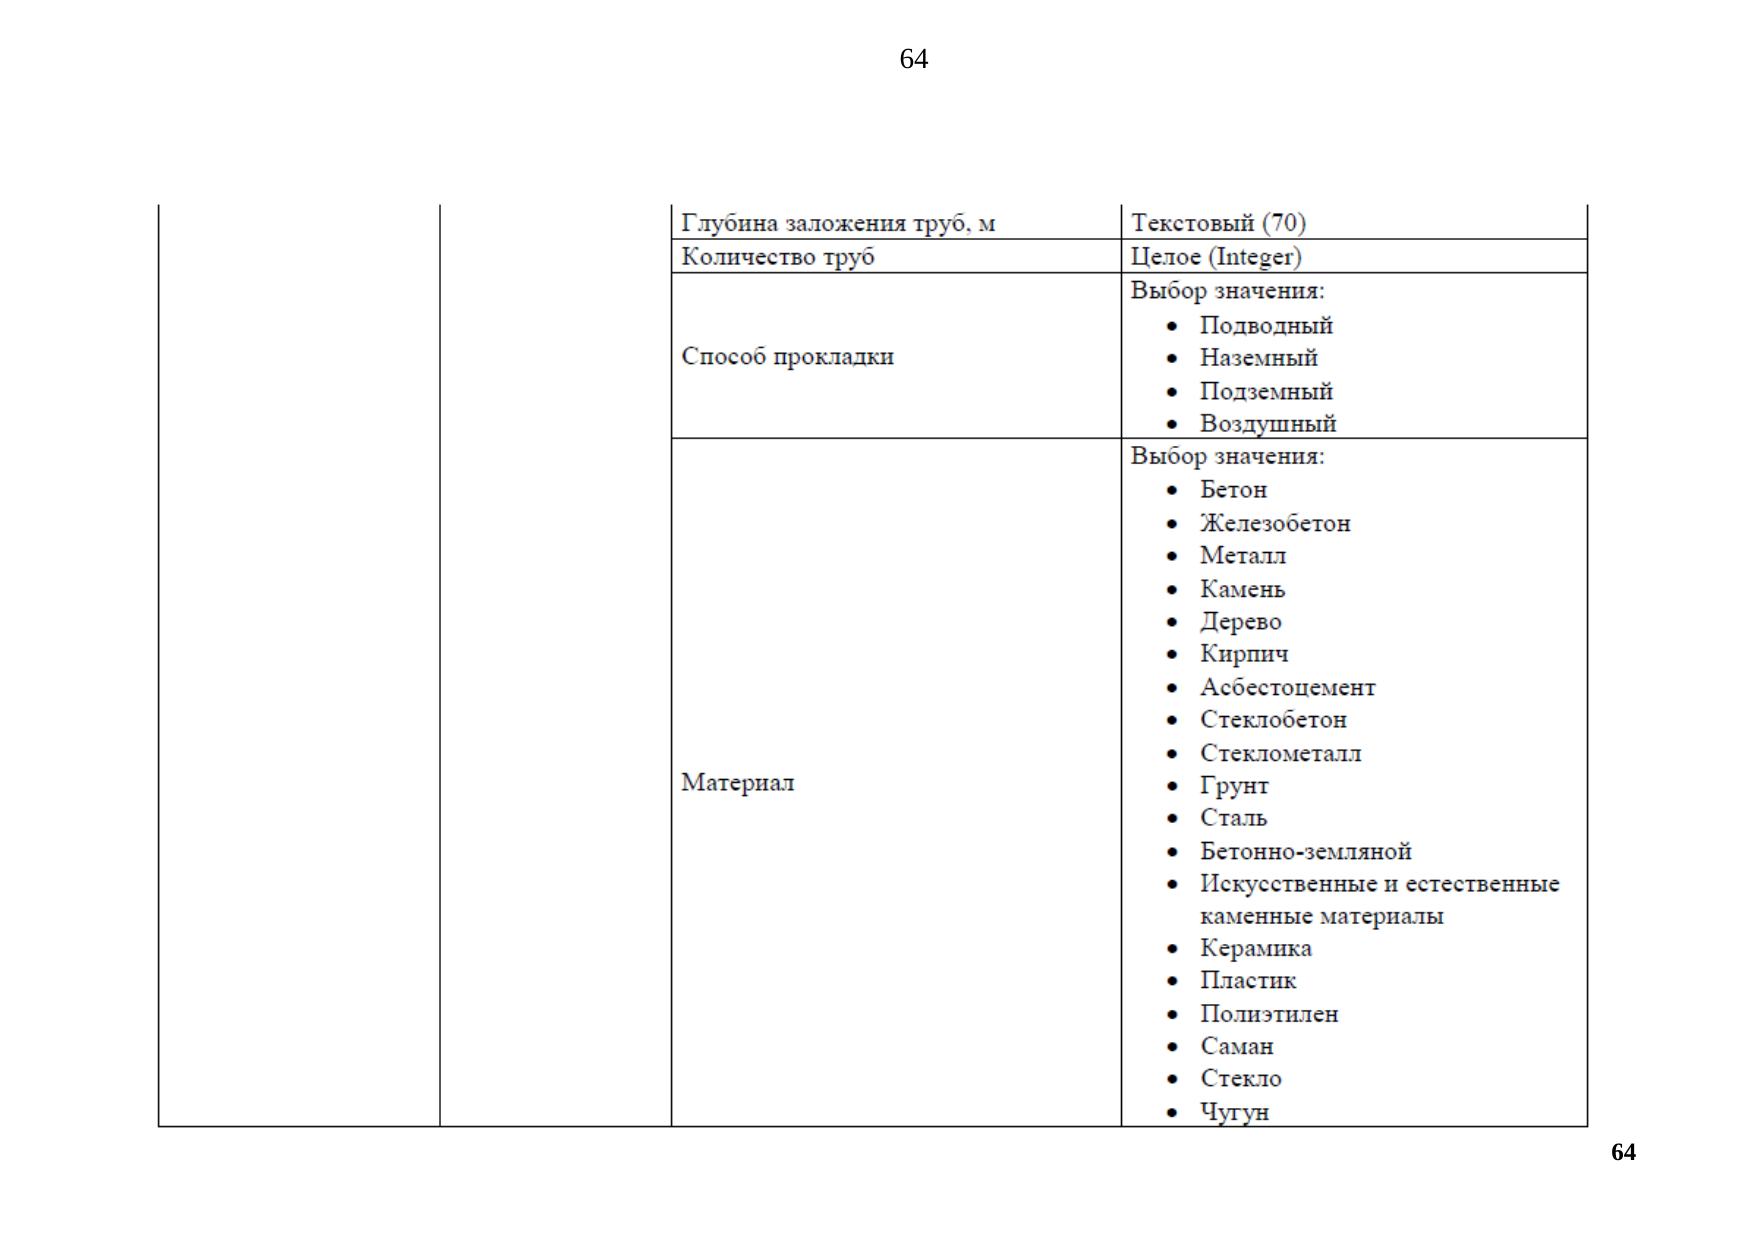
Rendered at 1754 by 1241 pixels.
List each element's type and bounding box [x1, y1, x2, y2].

picture [142, 177, 1612, 1137]
